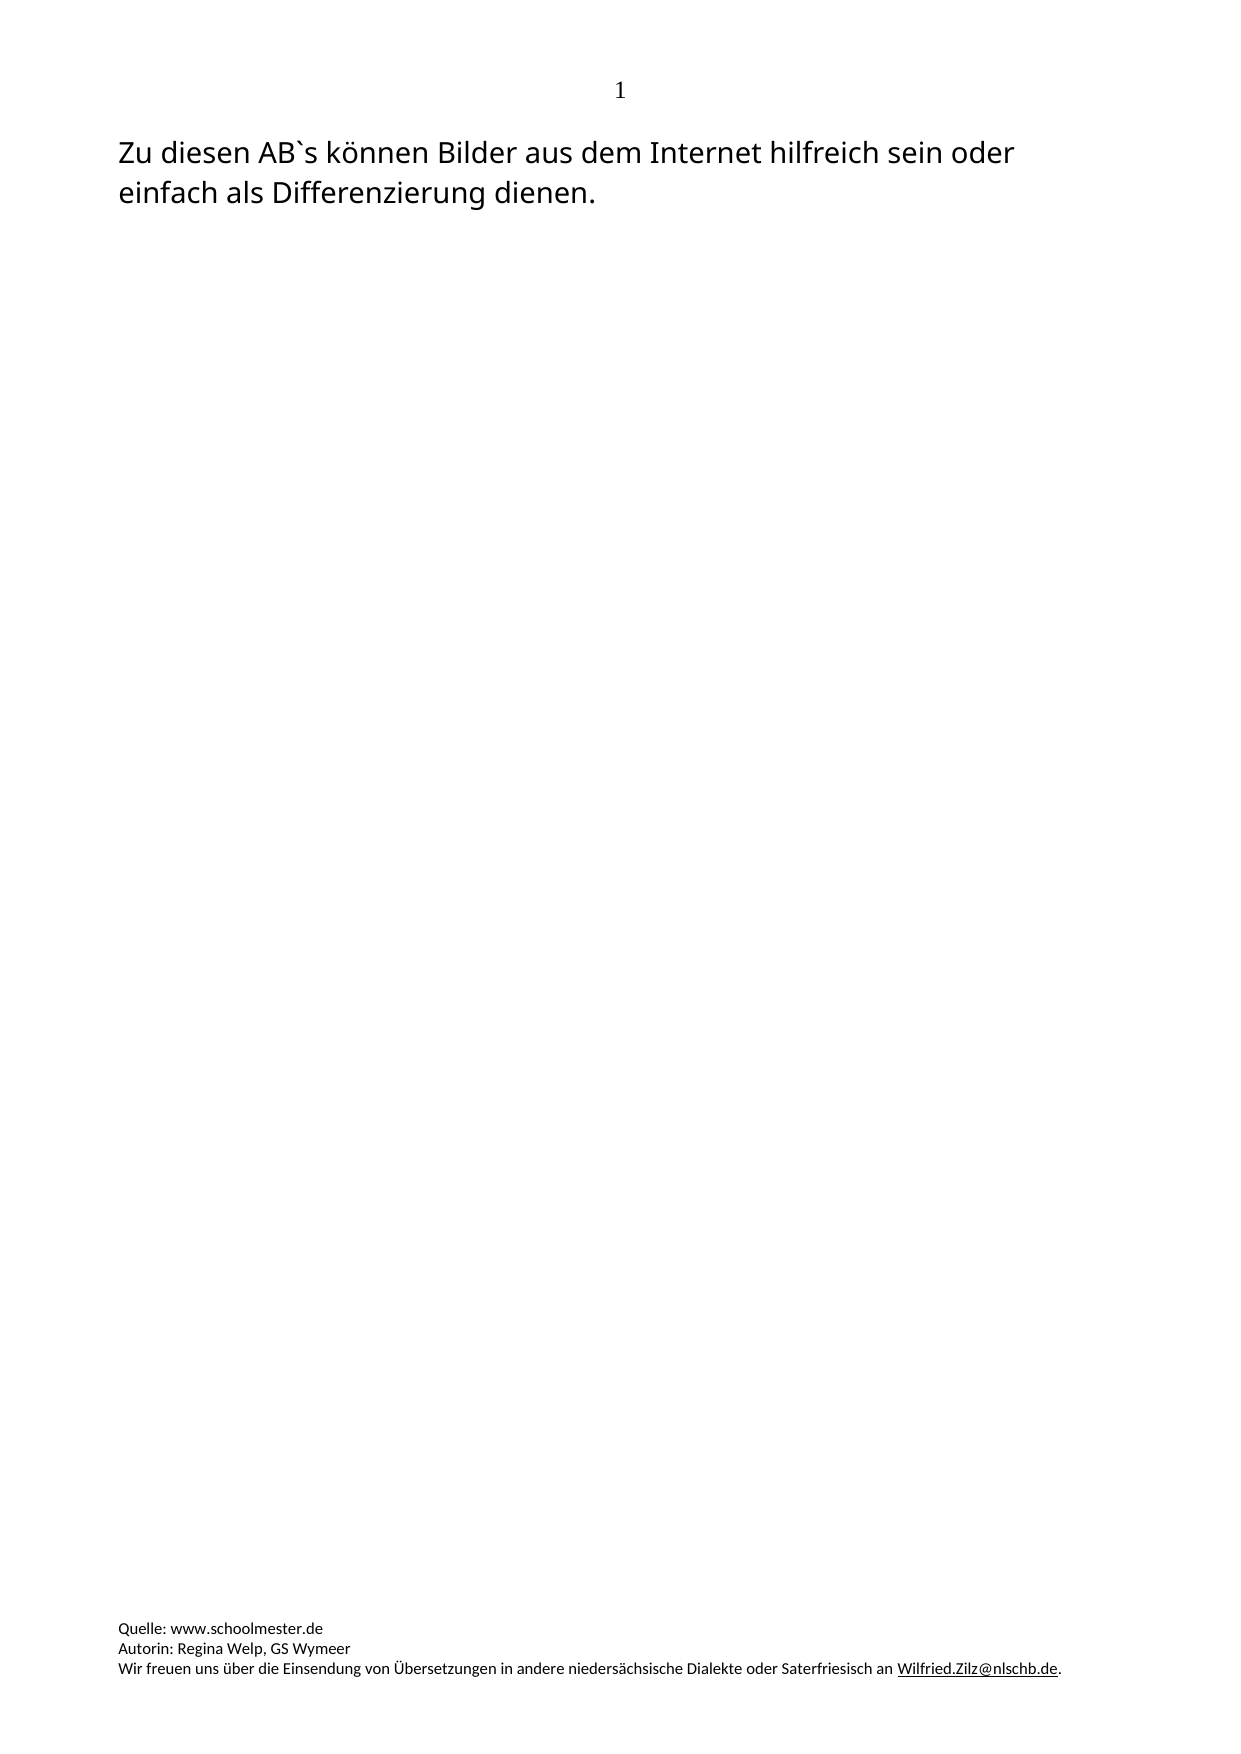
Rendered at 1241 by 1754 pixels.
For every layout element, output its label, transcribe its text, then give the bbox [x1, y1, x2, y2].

text Zu diesen AB`s können Bilder aus dem Internet hilfreich sein oder einfach als Differenzierung dienen. [118, 132, 1122, 212]
